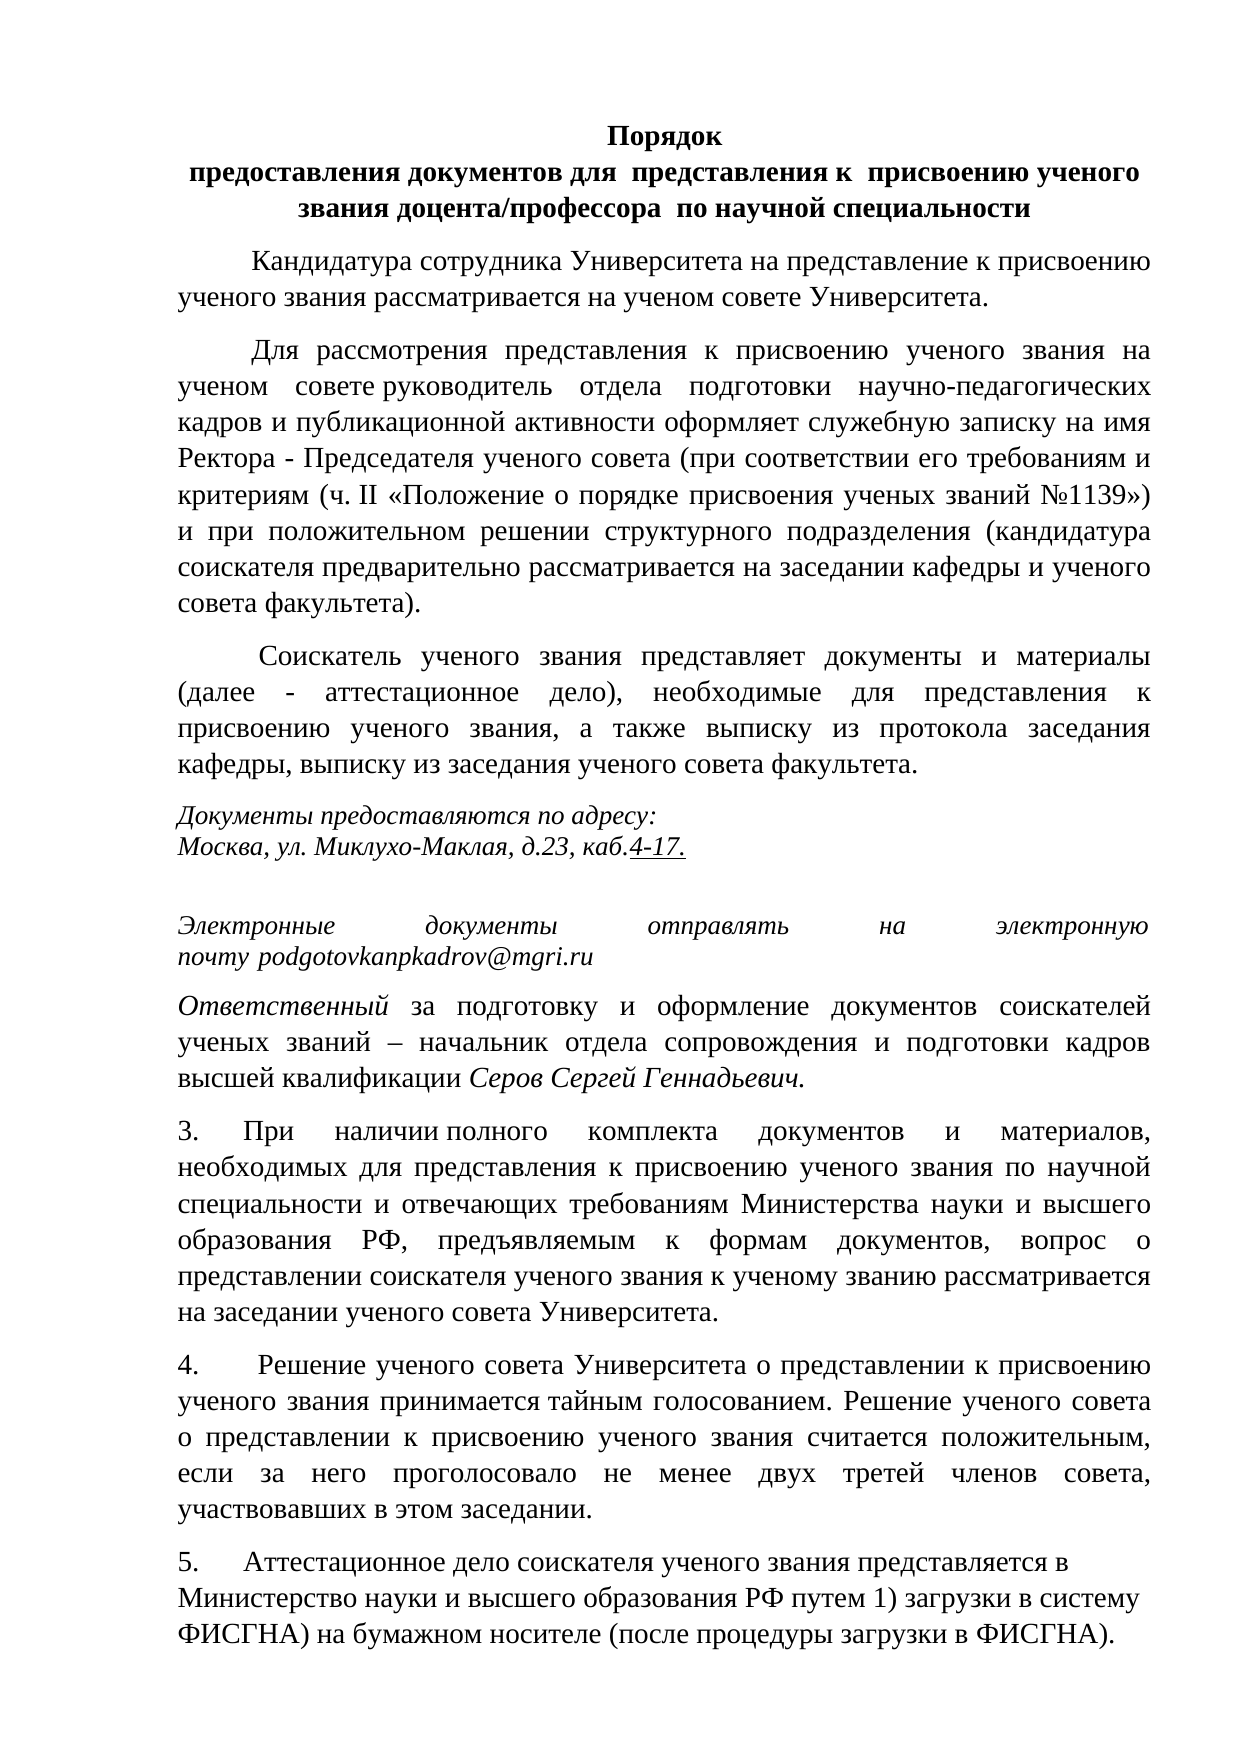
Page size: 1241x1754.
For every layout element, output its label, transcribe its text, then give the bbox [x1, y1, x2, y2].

text Соискатель ученого звания представляет документы и материалы (далее - аттестационное дело), необходимые для представления к присвоению ученого звания, а также выписку из протокола заседания кафедры, выписку из заседания ученого совета факультета. [177, 638, 1152, 780]
text Москва, ул. Миклухо-Маклая, д.23, каб.4-17. [177, 830, 1152, 862]
text 5. Аттестационное дело соискателя ученого звания представляется в Министерство науки и высшего образования РФ путем 1) загрузки в систему ФИСГНА) на бумажном носителе (после процедуры загрузки в ФИСГНА). [177, 1544, 1152, 1650]
text Для рассмотрения представления к присвоению ученого звания на ученом совете руководитель отдела подготовки научно-педагогических кадров и публикационной активности оформляет служебную записку на имя Ректора - Председателя ученого совета (при соответствии его требованиям и критериям (ч. II «Положение о порядке присвоения ученых званий №1139») и при положительном решении структурного подразделения (кандидатура соискателя предварительно рассматривается на заседании кафедры и ученого совета факультета). [177, 332, 1152, 619]
text Ответственный за подготовку и оформление документов соискателей ученых званий – начальник отдела сопровождения и подготовки кадров высшей квалификации Серов Сергей Геннадьевич. [177, 988, 1152, 1094]
text 4. Решение ученого совета Университета о представлении к присвоению ученого звания принимается тайным голосованием. Решение ученого совета о представлении к присвоению ученого звания считается положительным, если за него проголосовало не менее двух третей членов совета, участвовавших в этом заседании. [177, 1347, 1152, 1525]
text Электронные документы отправлять на электронную почту podgotovkanpkadrov@mgri.ru [177, 909, 1152, 972]
text 3. При наличии полного комплекта документов и материалов, необходимых для представления к присвоению ученого звания по научной специальности и отвечающих требованиям Министерства науки и высшего образования РФ, предъявляемым к формам документов, вопрос о представлении соискателя ученого звания к ученому званию рассматривается на заседании ученого совета Университета. [177, 1113, 1152, 1328]
text Порядок предоставления документов для представления к присвоению ученого звания доцента/профессора по научной специальности [177, 118, 1152, 224]
text Документы предоставляются по адресу: [177, 799, 1152, 830]
text Кандидатура сотрудника Университета на представление к присвоению ученого звания рассматривается на ученом совете Университета. [177, 243, 1152, 313]
